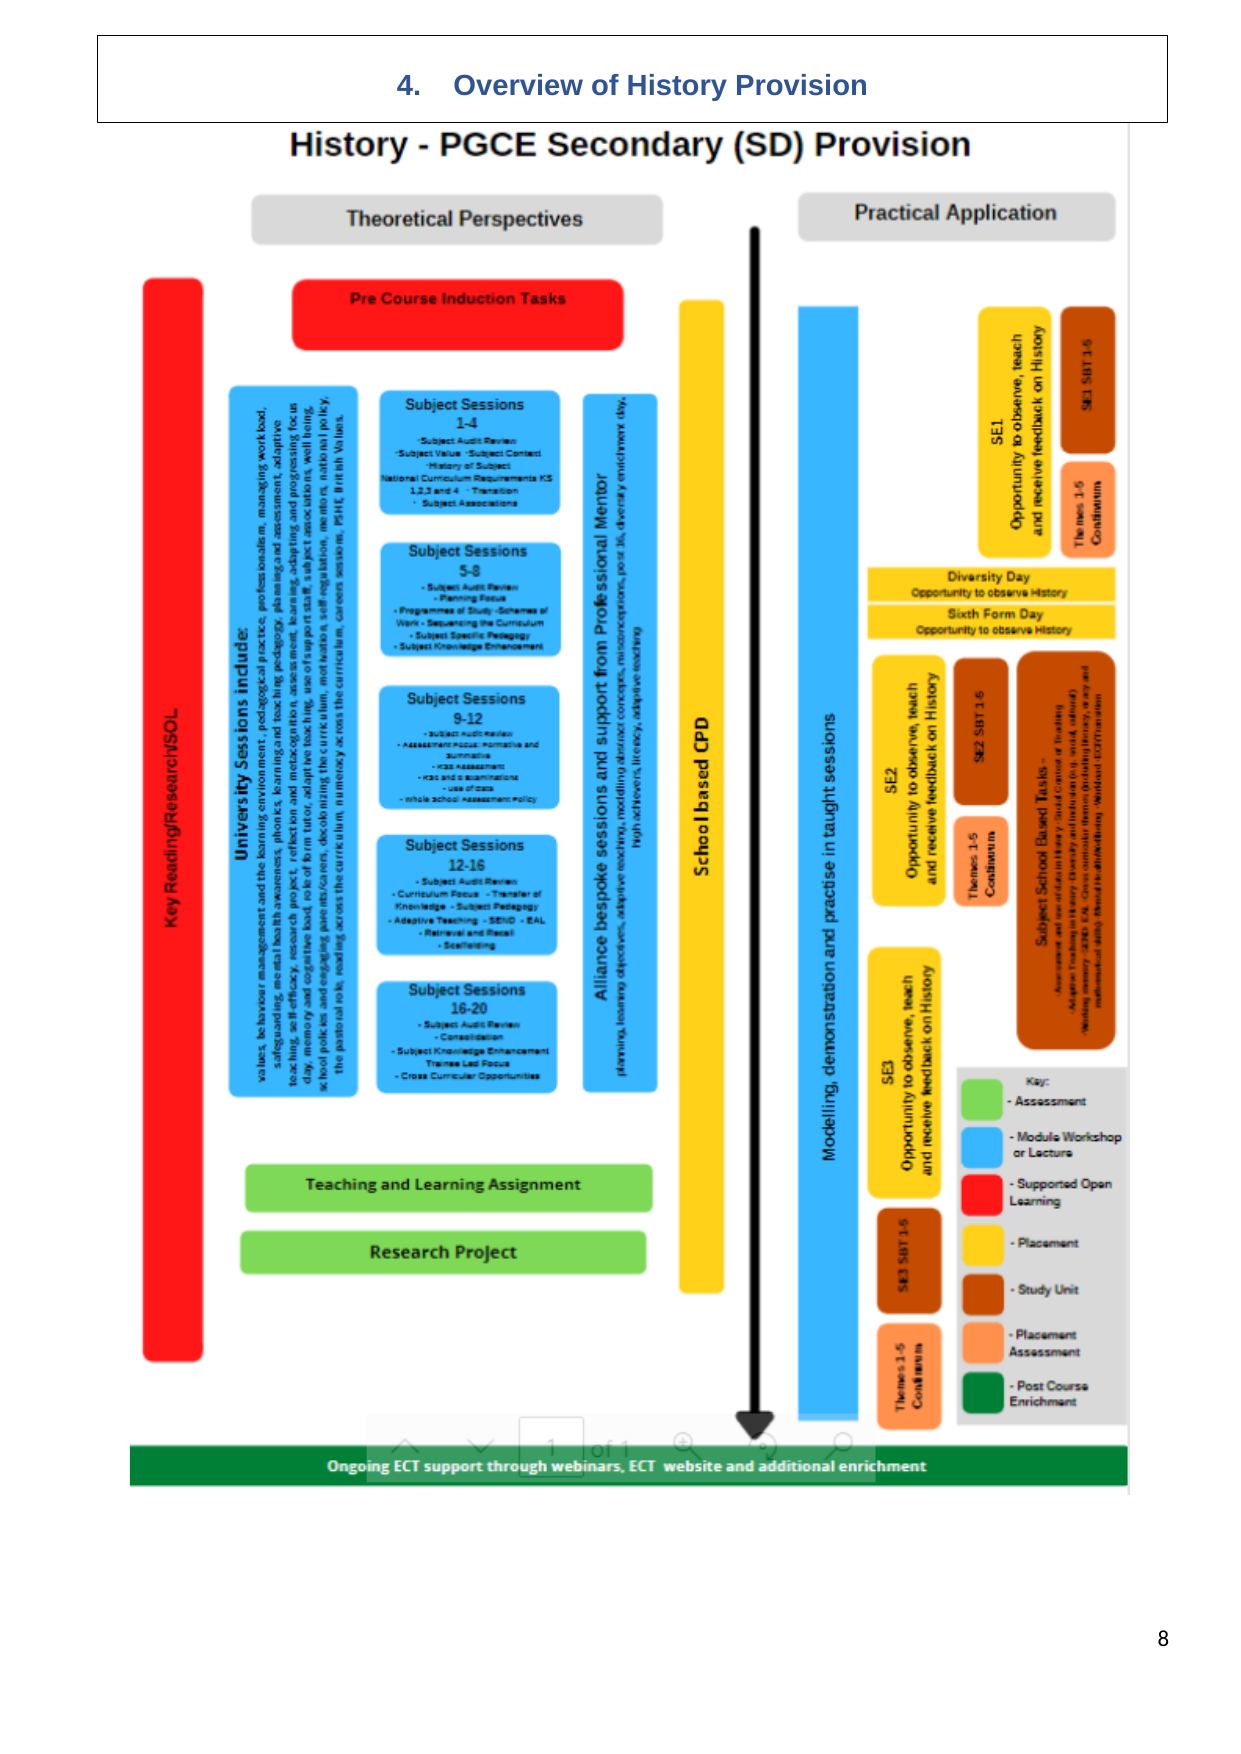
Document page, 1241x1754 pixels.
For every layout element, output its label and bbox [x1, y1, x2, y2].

picture [129, 123, 1130, 1495]
